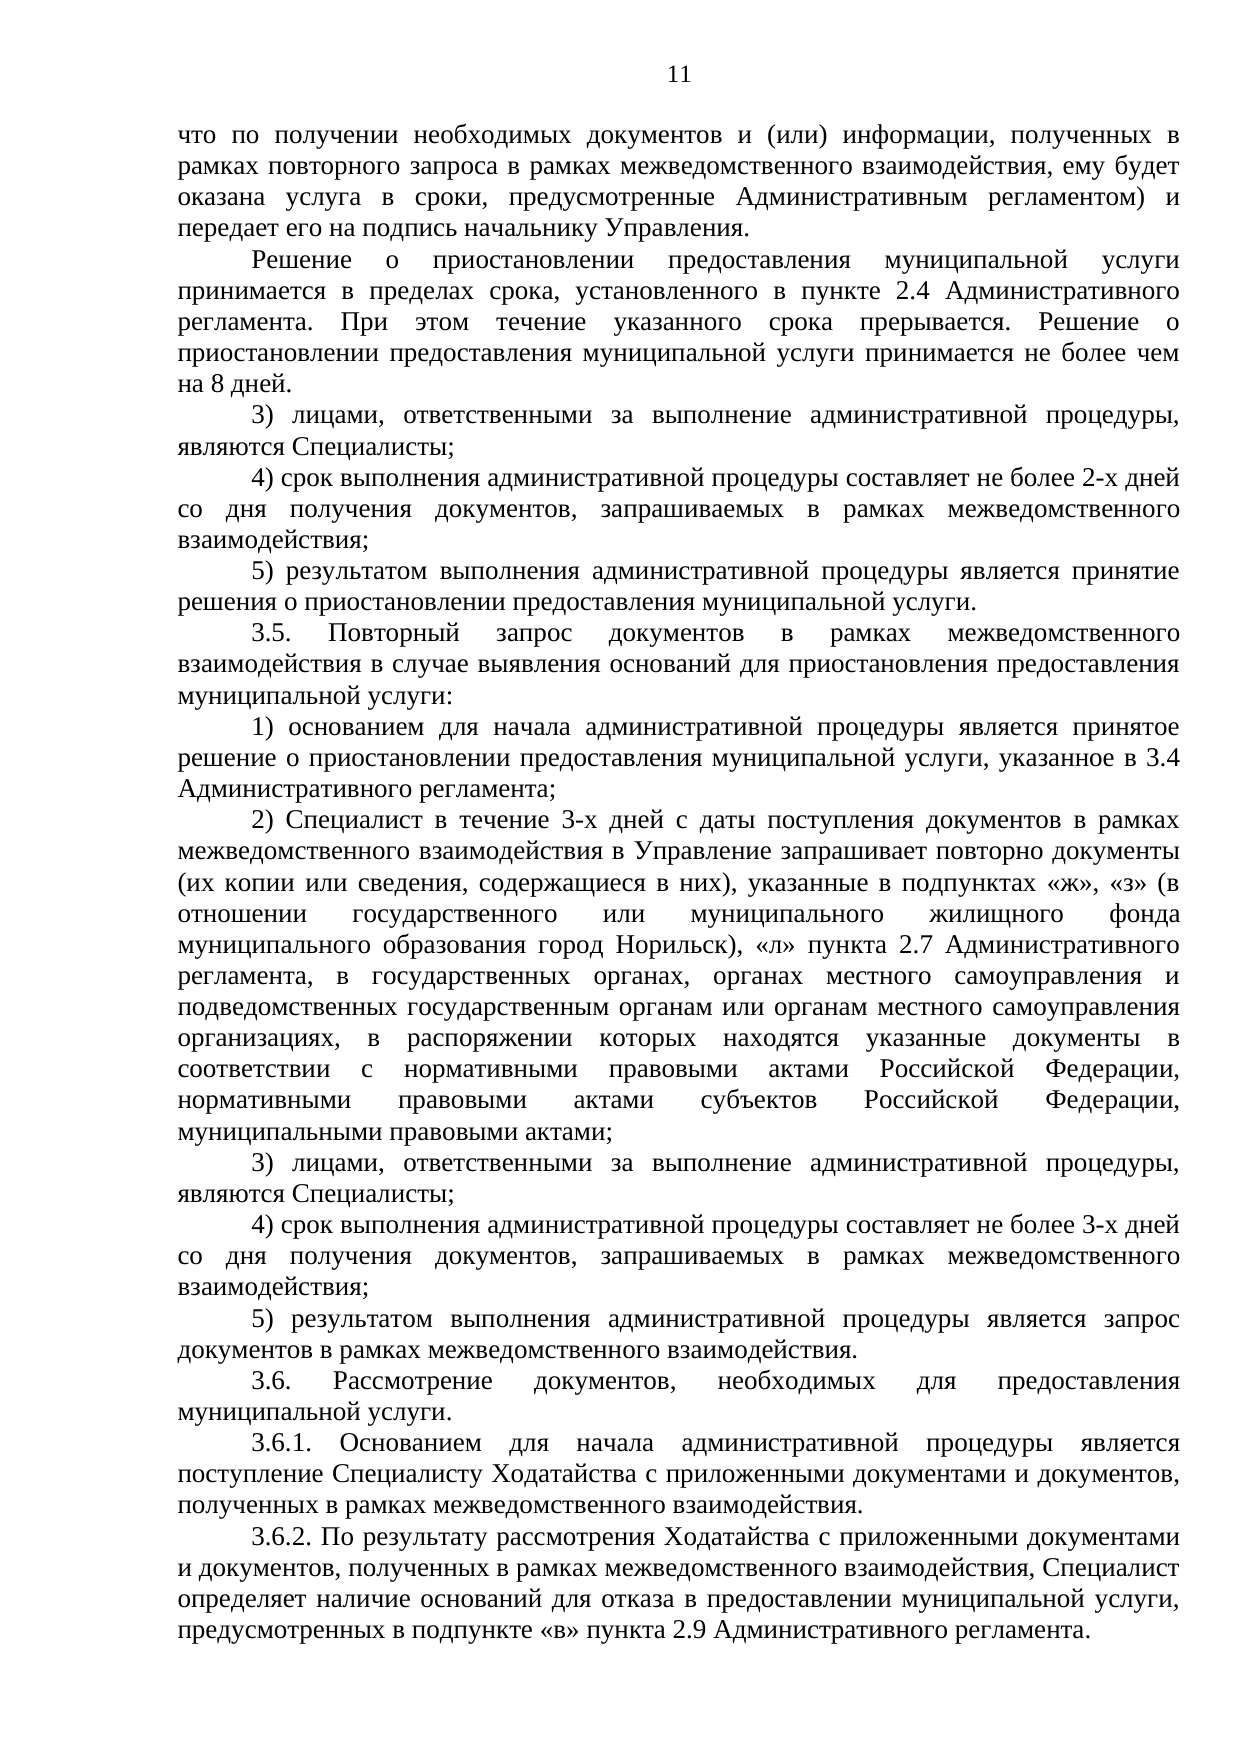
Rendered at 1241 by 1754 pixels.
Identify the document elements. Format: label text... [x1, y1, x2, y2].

text 3.6. Рассмотрение документов, необходимых для предоставления муниципальной услуги. [177, 1364, 1181, 1426]
text 5) результатом выполнения административной процедуры является принятие решения о приостановлении предоставления муниципальной услуги. [177, 554, 1181, 616]
text 3.5. Повторный запрос документов в рамках межведомственного взаимодействия в случае выявления оснований для приостановления предоставления муниципальной услуги: [177, 616, 1181, 710]
text Решение о приостановлении предоставления муниципальной услуги принимается в пределах срока, установленного в пункте 2.4 Административного регламента. При этом течение указанного срока прерывается. Решение о приостановлении предоставления муниципальной услуги принимается не более чем на 8 дней. [177, 243, 1181, 398]
text 3) лицами, ответственными за выполнение административной процедуры, являются Специалисты; [177, 1146, 1181, 1208]
text 3) лицами, ответственными за выполнение административной процедуры, являются Специалисты; [177, 398, 1181, 461]
text 1) основанием для начала административной процедуры является принятое решение о приостановлении предоставления муниципальной услуги, указанное в 3.4 Административного регламента; [177, 710, 1181, 803]
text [177, 118, 1181, 243]
text 2) Специалист в течение 3-х дней с даты поступления документов в рамках межведомственного взаимодействия в Управление запрашивает повторно документы (их копии или сведения, содержащиеся в них), указанные в подпунктах «ж», «з» (в отношении государственного или муниципального жилищного фонда муниципального образования город Норильск), «л» пункта 2.7 Административного регламента, в государственных органах, органах местного самоуправления и подведомственных государственным органам или органам местного самоуправления организациях, в распоряжении которых находятся указанные документы в соответствии с нормативными правовыми актами Российской Федерации, нормативными правовыми актами субъектов Российской Федерации, муниципальными правовыми актами; [177, 803, 1181, 1146]
text 4) срок выполнения административной процедуры составляет не более 2-х дней со дня получения документов, запрашиваемых в рамках межведомственного взаимодействия; [177, 461, 1181, 554]
text 3.6.2. По результату рассмотрения Ходатайства с приложенными документами и документов, полученных в рамках межведомственного взаимодействия, Специалист определяет наличие оснований для отказа в предоставлении муниципальной услуги, предусмотренных в подпункте «в» пункта 2.9 Административного регламента. [177, 1520, 1181, 1644]
text 4) срок выполнения административной процедуры составляет не более 3-х дней со дня получения документов, запрашиваемых в рамках межведомственного взаимодействия; [177, 1208, 1181, 1302]
text 5) результатом выполнения административной процедуры является запрос документов в рамках межведомственного взаимодействия. [177, 1302, 1181, 1364]
text 3.6.1. Основанием для начала административной процедуры является поступление Специалисту Ходатайства с приложенными документами и документов, полученных в рамках межведомственного взаимодействия. [177, 1426, 1181, 1520]
